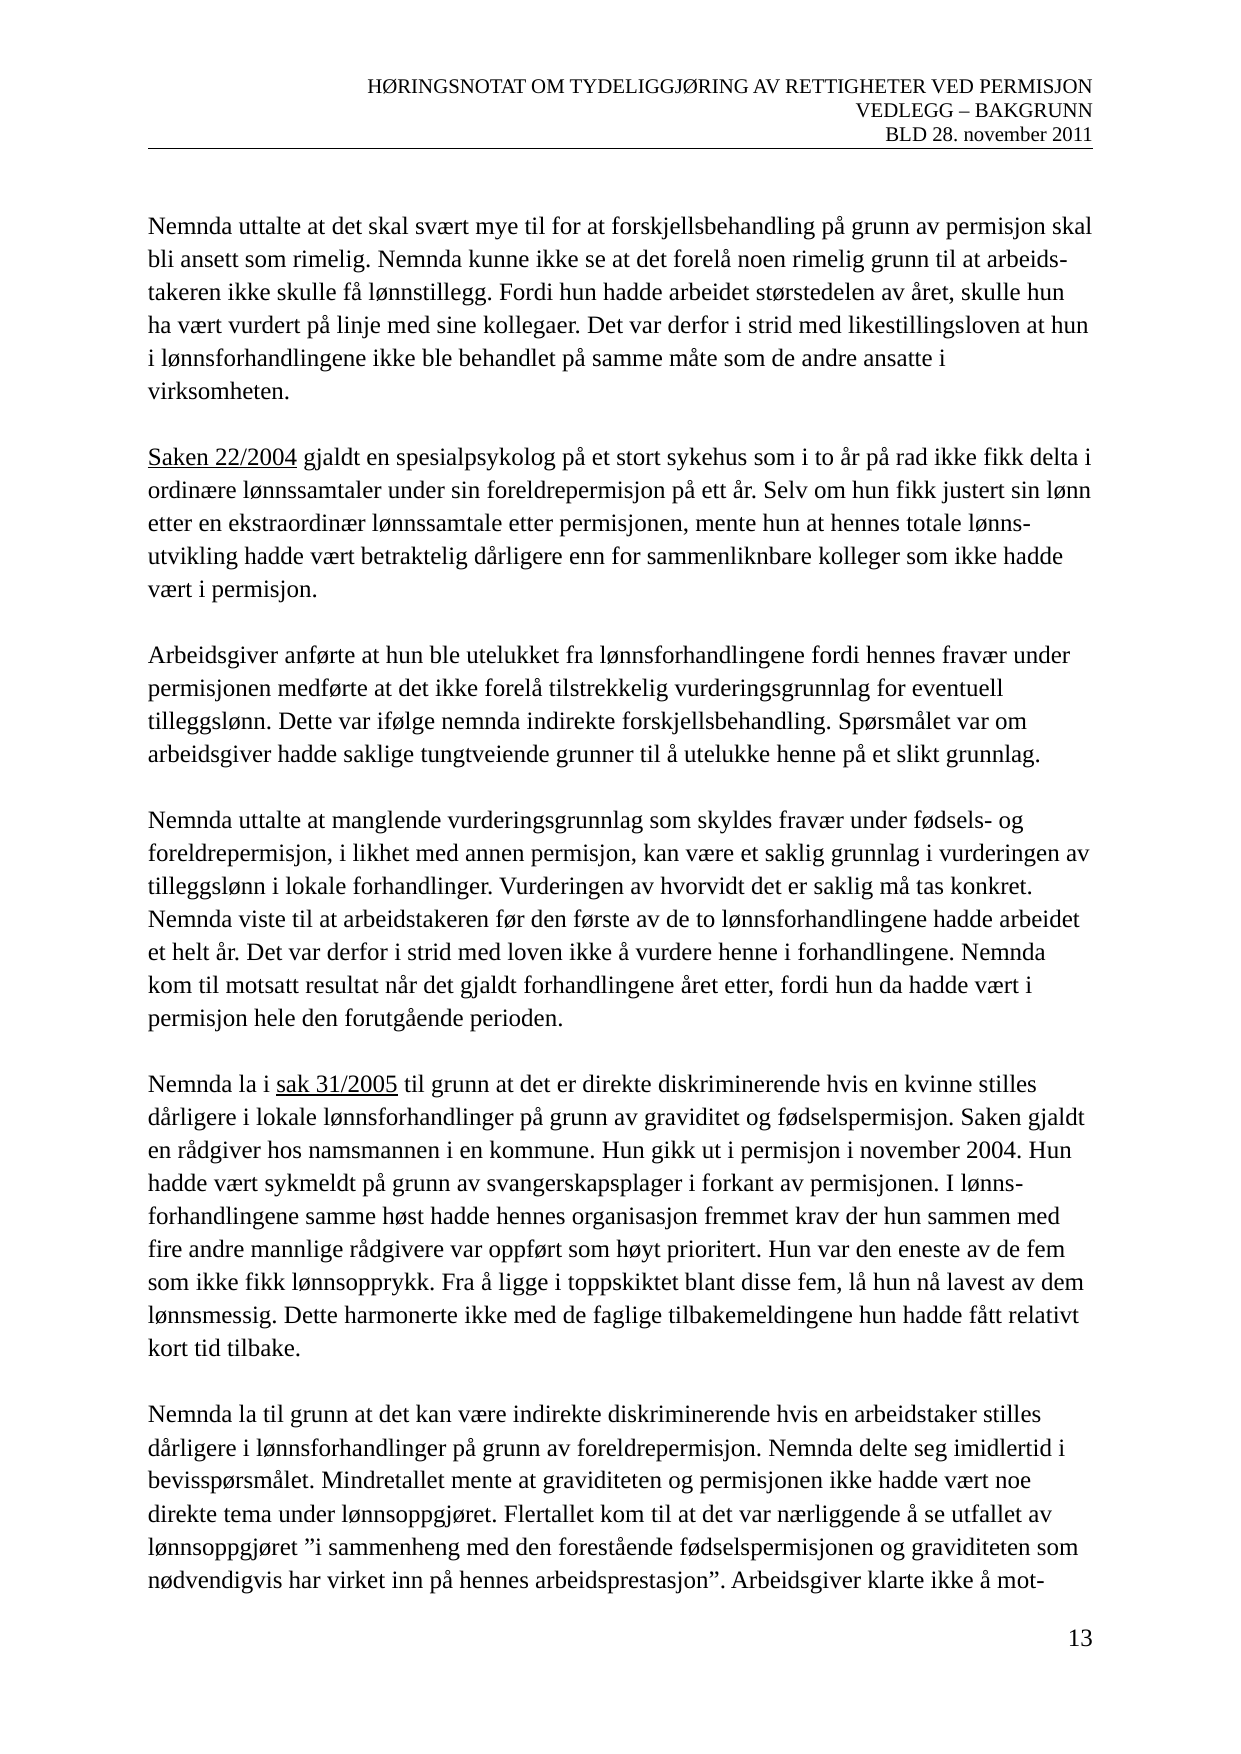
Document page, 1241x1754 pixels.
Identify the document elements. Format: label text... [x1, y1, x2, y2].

text Arbeidsgiver anførte at hun ble utelukket fra lønnsforhandlingene fordi hennes fravær under permisjonen medførte at det ikke forelå tilstrekkelig vurderingsgrunnlag for eventuell tilleggslønn. Dette var ifølge nemnda indirekte forskjellsbehandling. Spørsmålet var om arbeidsgiver hadde saklige tungtveiende grunner til å utelukke henne på et slikt grunnlag. [148, 640, 1093, 768]
text Nemnda la i sak 31/2005 til grunn at det er direkte diskriminerende hvis en kvinne stilles dårligere i lokale lønnsforhandlinger på grunn av graviditet og fødselspermisjon. Saken gjaldt en rådgiver hos namsmannen i en kommune. Hun gikk ut i permisjon i november 2004. Hun hadde vært sykmeldt på grunn av svangerskapsplager i forkant av permisjonen. I lønnsforhandlingene samme høst hadde hennes organisasjon fremmet krav der hun sammen med fire andre mannlige rådgivere var oppført som høyt prioritert. Hun var den eneste av de fem som ikke fikk lønnsopprykk. Fra å ligge i toppskiktet blant disse fem, lå hun nå lavest av dem lønnsmessig. Dette harmonerte ikke med de faglige tilbakemeldingene hun hadde fått relativt kort tid tilbake. [148, 1069, 1093, 1362]
text Saken 22/2004 gjaldt en spesialpsykolog på et stort sykehus som i to år på rad ikke fikk delta i ordinære lønnssamtaler under sin foreldrepermisjon på ett år. Selv om hun fikk justert sin lønn etter en ekstraordinær lønnssamtale etter permisjonen, mente hun at hennes totale lønnsutvikling hadde vært betraktelig dårligere enn for sammenliknbare kolleger som ikke hadde vært i permisjon. [148, 442, 1093, 603]
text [148, 1399, 1093, 1593]
text Nemnda uttalte at manglende vurderingsgrunnlag som skyldes fravær under fødsels- og foreldrepermisjon, i likhet med annen permisjon, kan være et saklig grunnlag i vurderingen av tilleggslønn i lokale forhandlinger. Vurderingen av hvorvidt det er saklig må tas konkret. Nemnda viste til at arbeidstakeren før den første av de to lønnsforhandlingene hadde arbeidet et helt år. Det var derfor i strid med loven ikke å vurdere henne i forhandlingene. Nemnda kom til motsatt resultat når det gjaldt forhandlingene året etter, fordi hun da hadde vært i permisjon hele den forutgående perioden. [148, 805, 1093, 1032]
text Nemnda uttalte at det skal svært mye til for at forskjellsbehandling på grunn av permisjon skal bli ansett som rimelig. Nemnda kunne ikke se at det forelå noen rimelig grunn til at arbeidstakeren ikke skulle få lønnstillegg. Fordi hun hadde arbeidet størstedelen av året, skulle hun ha vært vurdert på linje med sine kollegaer. Det var derfor i strid med likestillingsloven at hun i lønnsforhandlingene ikke ble behandlet på samme måte som de andre ansatte i virksomheten. [148, 211, 1093, 405]
